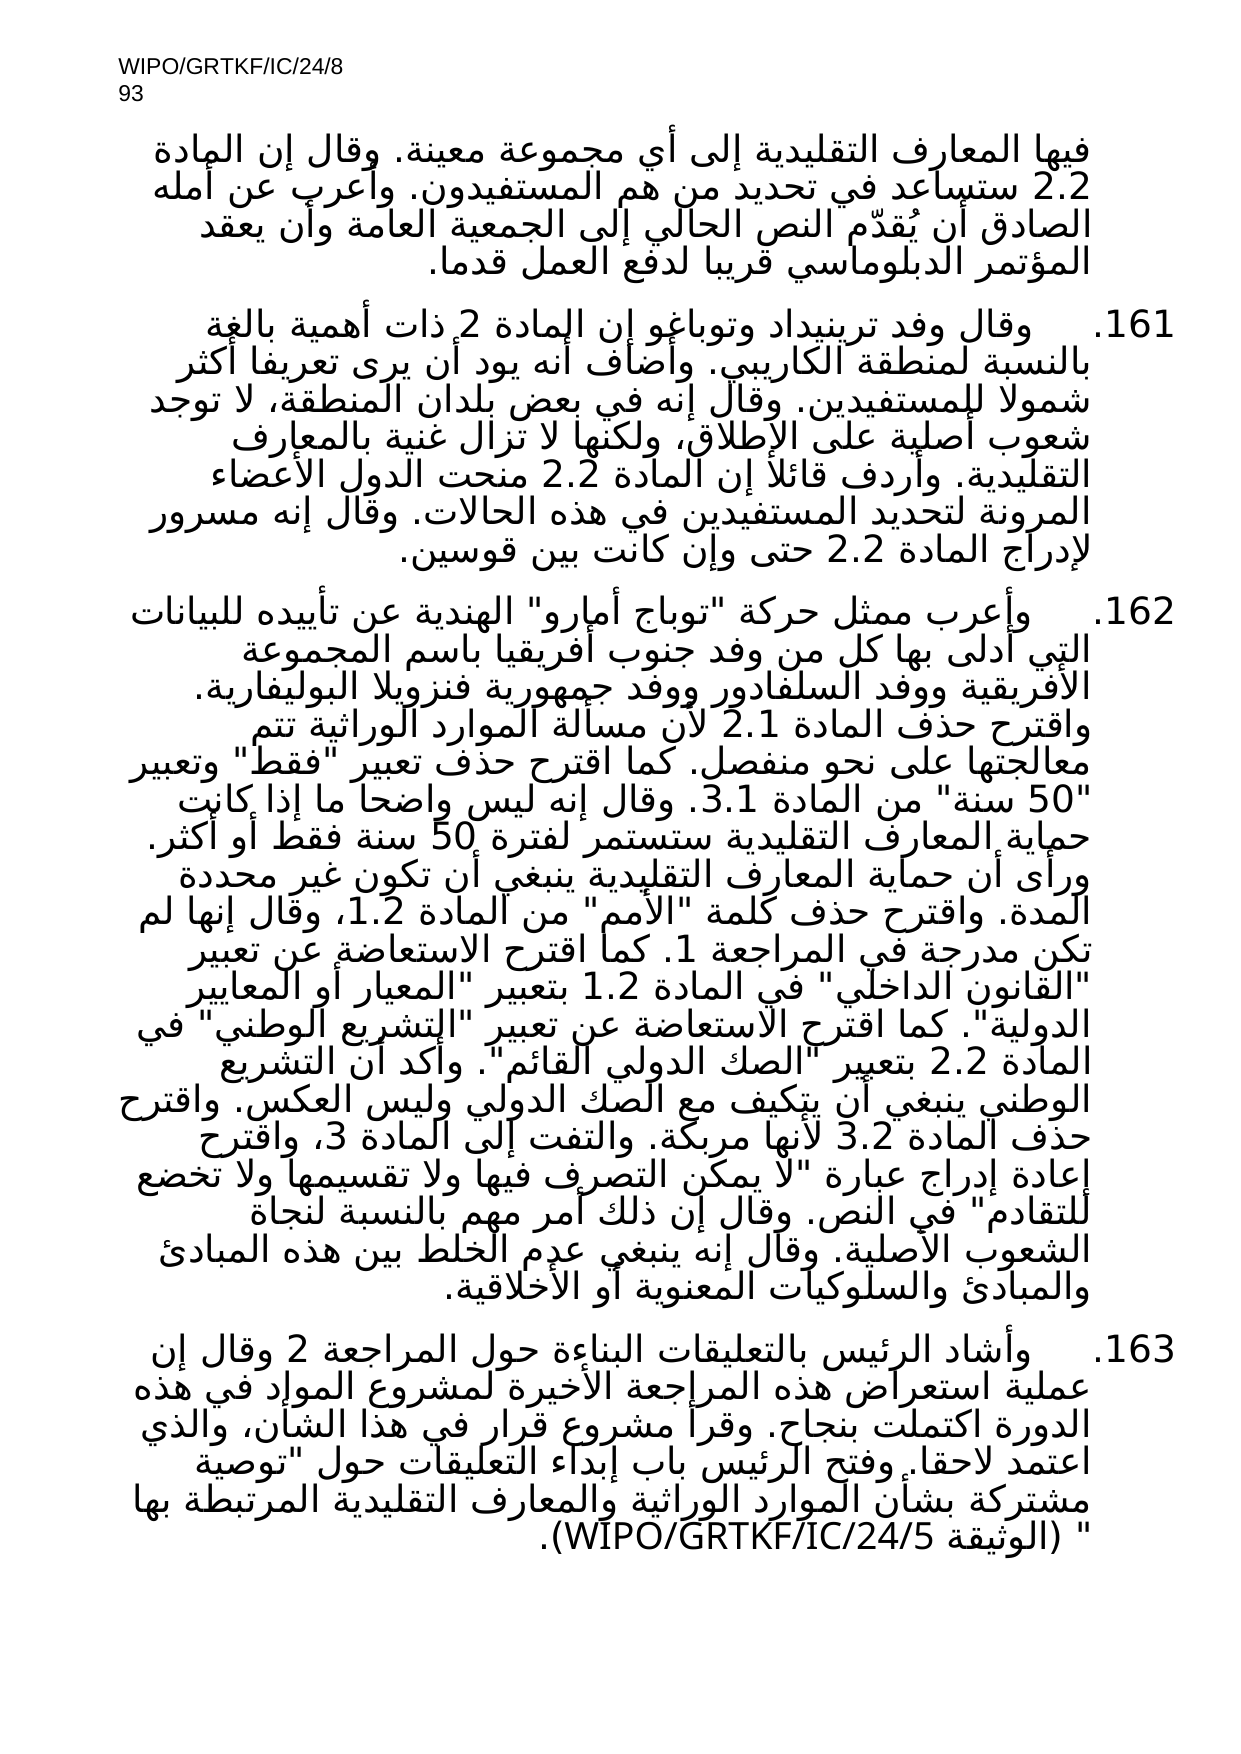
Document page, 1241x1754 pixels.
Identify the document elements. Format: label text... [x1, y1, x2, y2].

text وقال وفد ترينيداد وتوباغو إن المادة 2 ذات أهمية بالغة بالنسبة لمنطقة الكاريبي. وأضاف أنه يود أن يرى تعريفا أكثر شمولا للمستفيدين. وقال إنه في بعض بلدان المنطقة، لا توجد شعوب أصلية على الإطلاق، ولكنها لا تزال غنية بالمعارف التقليدية. وأردف قائلا إن المادة 2.2 منحت الدول الأعضاء المرونة لتحديد المستفيدين في هذه الحالات. وقال إنه مسرور لإدراج المادة 2.2 حتى وإن كانت بين قوسين. [118, 307, 1092, 570]
text وأشاد الرئيس بالتعليقات البناءة حول المراجعة 2 وقال إن عملية استعراض هذه المراجعة الأخيرة لمشروع المواد في هذه الدورة اكتملت بنجاح. وقرأ مشروع قرار في هذا الشأن، والذي اعتمد لاحقا. وفتح الرئيس باب إبداء التعليقات حول "توصية مشتركة بشأن الموارد الوراثية والمعارف التقليدية المرتبطة بها " (الوثيقة WIPO/GRTKF/IC/24/5). [118, 1332, 1092, 1557]
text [118, 132, 1092, 282]
text وأعرب ممثل حركة "توباج أمارو" الهندية عن تأييده للبيانات التي أدلى بها كل من وفد جنوب أفريقيا باسم المجموعة الأفريقية ووفد السلفادور ووفد جمهورية فنزويلا البوليفارية. واقترح حذف المادة 2.1 لأن مسألة الموارد الوراثية تتم معالجتها على نحو منفصل. كما اقترح حذف تعبير "فقط" وتعبير "50 سنة" من المادة 3.1. وقال إنه ليس واضحا ما إذا كانت حماية المعارف التقليدية ستستمر لفترة 50 سنة فقط أو أكثر. ورأى أن حماية المعارف التقليدية ينبغي أن تكون غير محددة المدة. واقترح حذف كلمة "الأمم" من المادة 1.2، وقال إنها لم تكن مدرجة في المراجعة 1. كما اقترح الاستعاضة عن تعبير "القانون الداخلي" في المادة 1.2 بتعبير "المعيار أو المعايير الدولية". كما اقترح الاستعاضة عن تعبير "التشريع الوطني" في المادة 2.2 بتعبير "الصك الدولي القائم". وأكد أن التشريع الوطني ينبغي أن يتكيف مع الصك الدولي وليس العكس. واقترح حذف المادة 3.2 لأنها مربكة. والتفت إلى المادة 3، واقترح إعادة إدراج عبارة "لا يمكن التصرف فيها ولا تقسيمها ولا تخضع للتقادم" في النص. وقال إن ذلك أمر مهم بالنسبة لنجاة الشعوب الأصلية. وقال إنه ينبغي عدم الخلط بين هذه المبادئ والمبادئ والسلوكيات المعنوية أو الأخلاقية. [118, 595, 1092, 1307]
